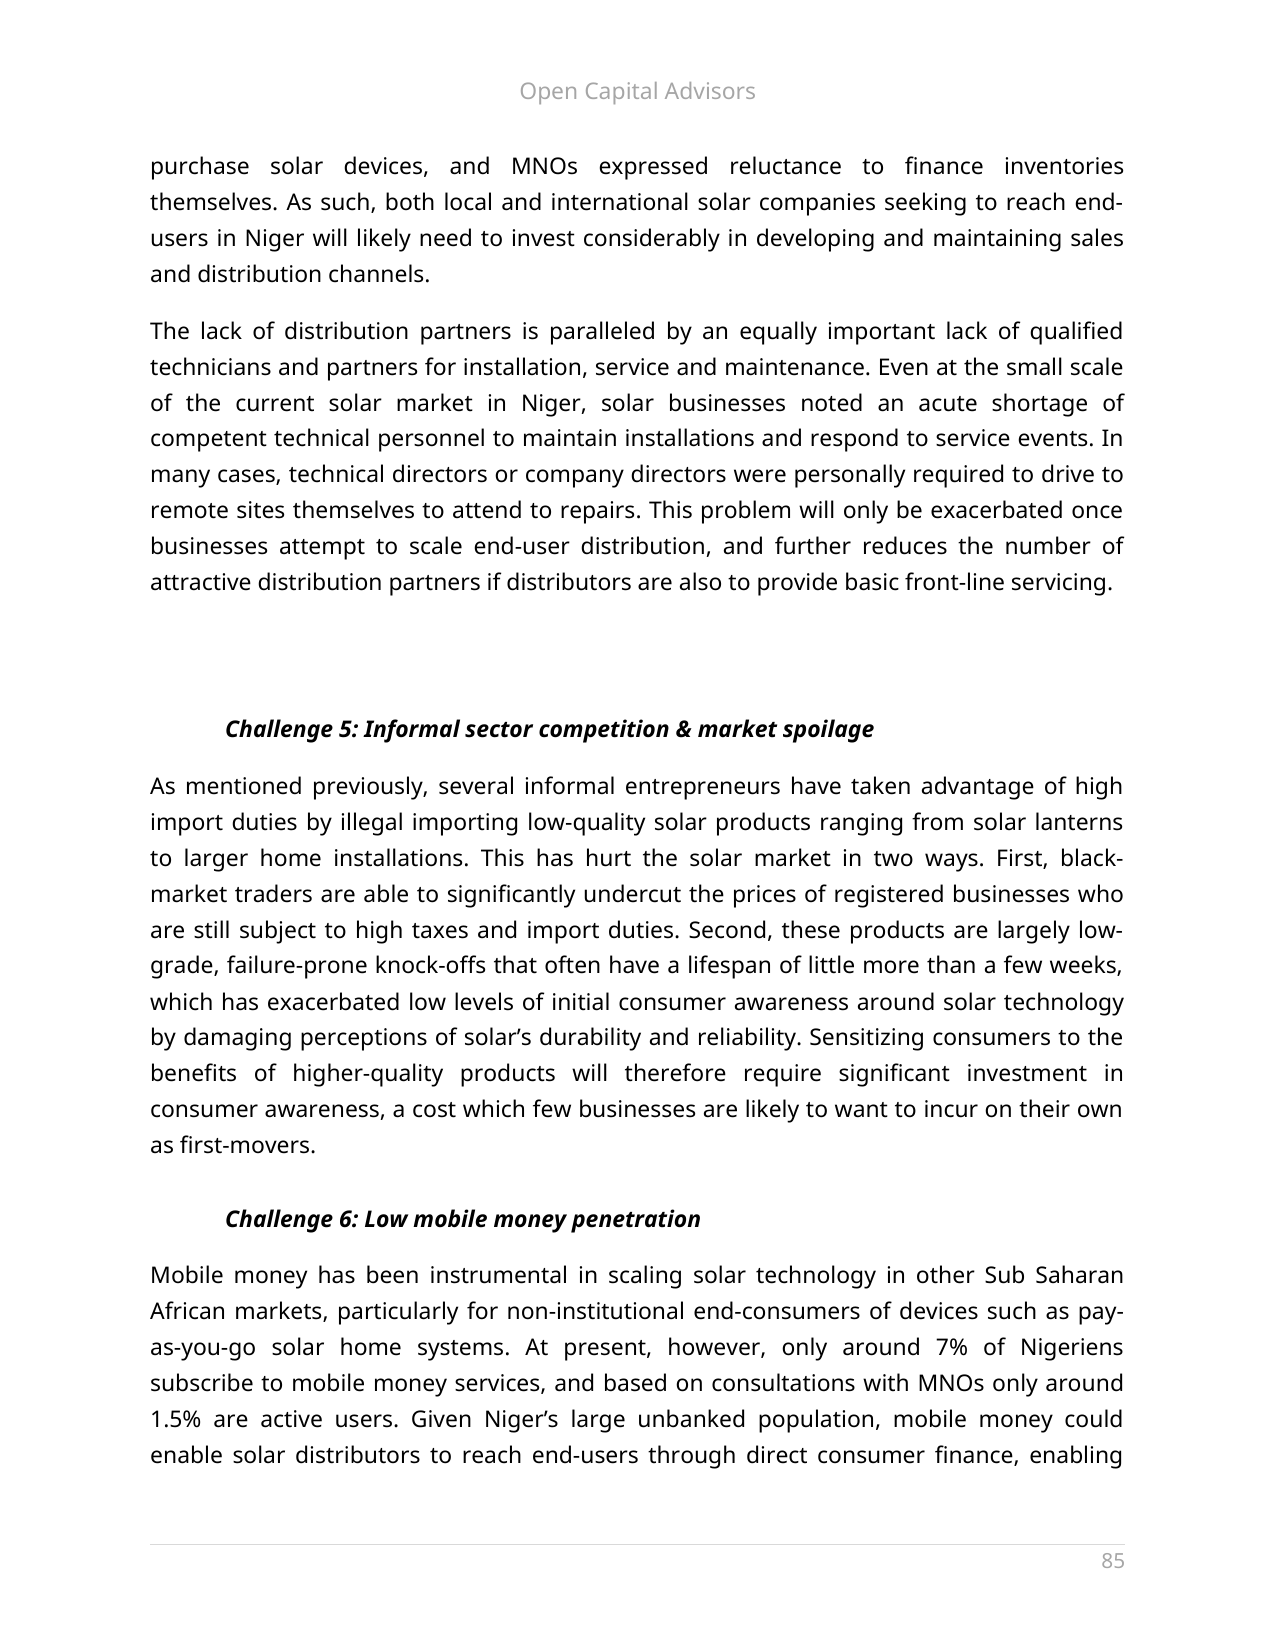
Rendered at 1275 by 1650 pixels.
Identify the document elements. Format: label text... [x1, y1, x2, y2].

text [150, 1259, 1125, 1470]
text Challenge 5: Informal sector competition & market spoilage [150, 713, 1125, 744]
text Challenge 6: Low mobile money penetration [150, 1203, 1125, 1234]
text As mentioned previously, several informal entrepreneurs have taken advantage of high import duties by illegal importing low-quality solar products ranging from solar lanterns to larger home installations. This has hurt the solar market in two ways. First, black-market traders are able to significantly undercut the prices of registered businesses who are still subject to high taxes and import duties. Second, these products are largely low-grade, failure-prone knock-offs that often have a lifespan of little more than a few weeks, which has exacerbated low levels of initial consumer awareness around solar technology by damaging perceptions of solar’s durability and reliability. Sensitizing consumers to the benefits of higher-quality products will therefore require significant investment in consumer awareness, a cost which few businesses are likely to want to incur on their own as first-movers. [150, 770, 1125, 1160]
text The lack of distribution partners is paralleled by an equally important lack of qualified technicians and partners for installation, service and maintenance. Even at the small scale of the current solar market in Niger, solar businesses noted an acute shortage of competent technical personnel to maintain installations and respond to service events. In many cases, technical directors or company directors were personally required to drive to remote sites themselves to attend to repairs. This problem will only be exacerbated once businesses attempt to scale end-user distribution, and further reduces the number of attractive distribution partners if distributors are also to provide basic front-line servicing. [150, 314, 1125, 597]
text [150, 150, 1125, 289]
